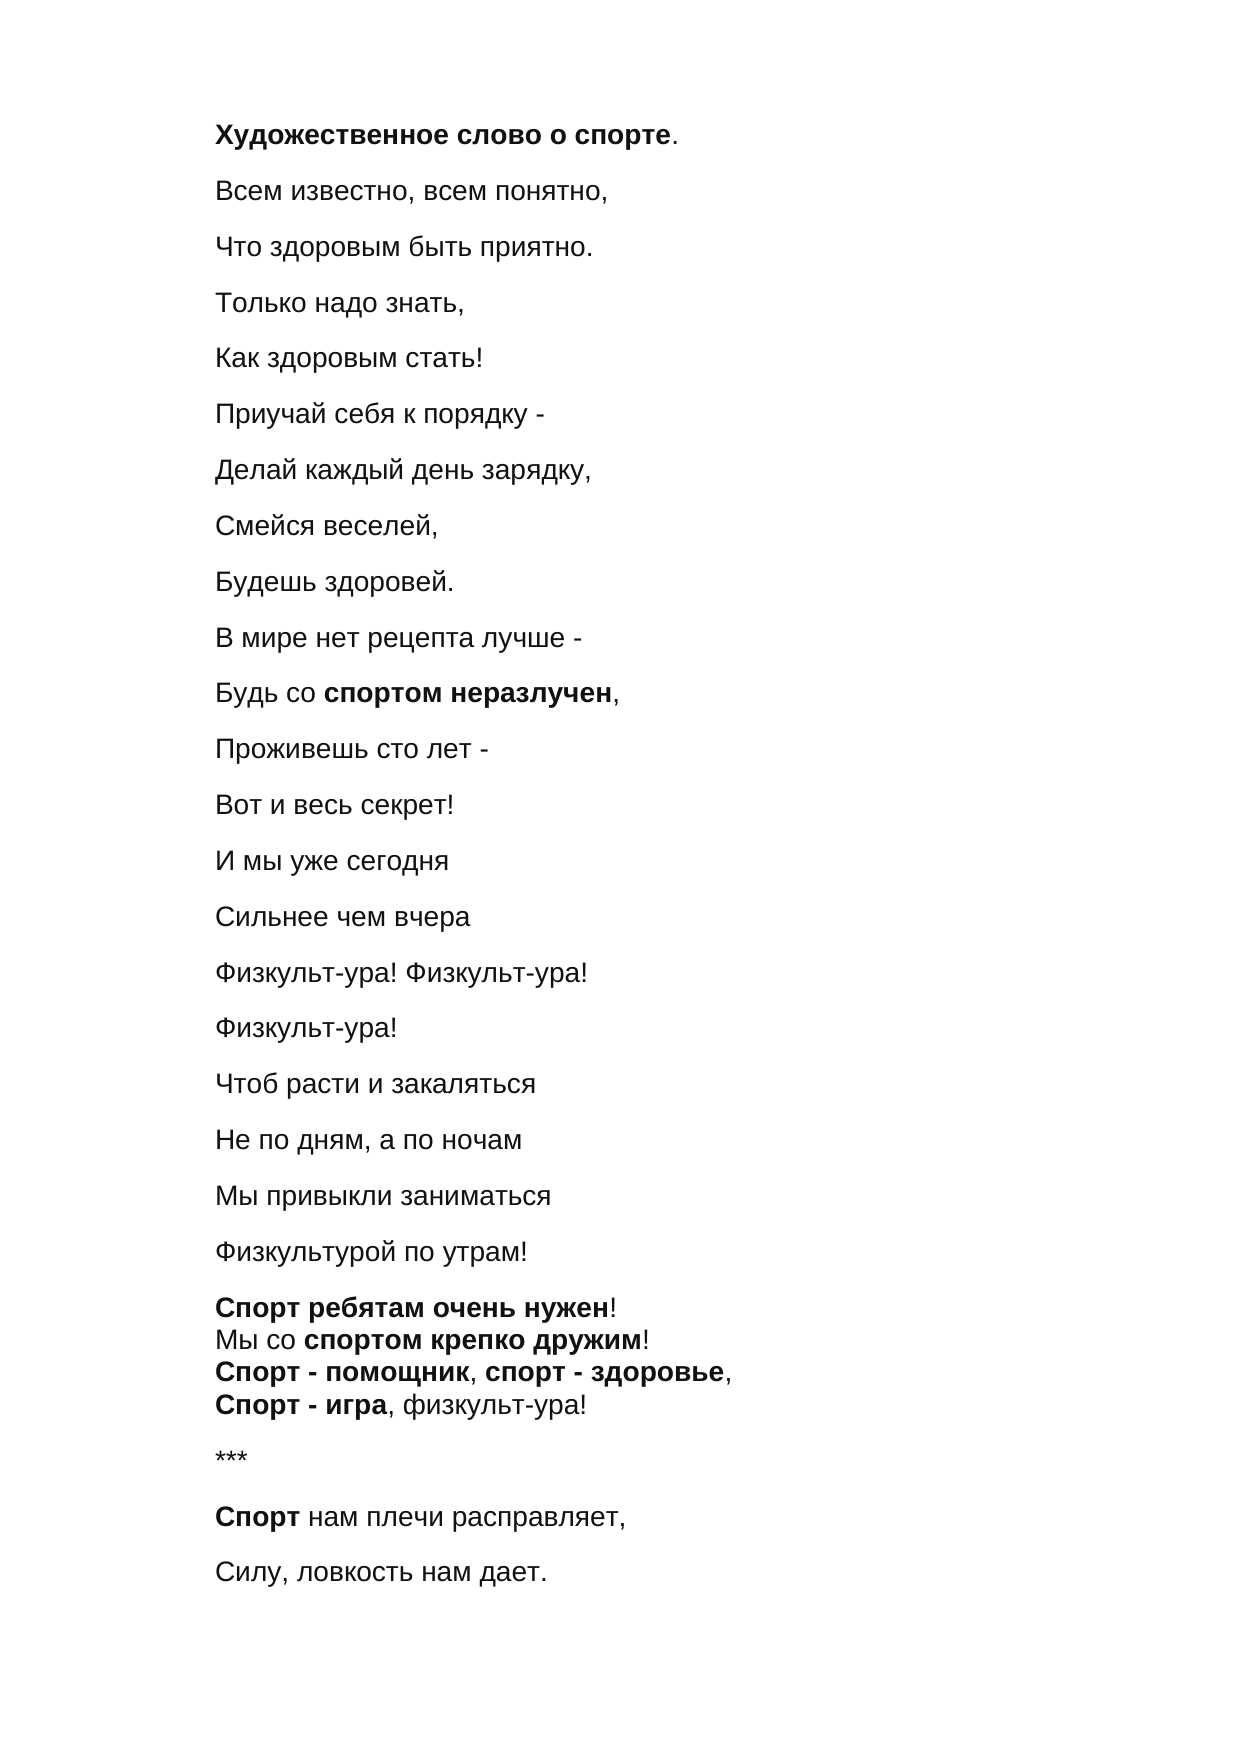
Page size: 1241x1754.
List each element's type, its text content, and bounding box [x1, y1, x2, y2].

text Мы со спортом крепко дружим! [177, 1323, 1152, 1355]
text Проживешь сто лет - [177, 732, 1152, 765]
text Чтоб расти и закаляться [177, 1067, 1152, 1100]
text Не по дням, а по ночам [177, 1123, 1152, 1156]
text Как здоровым стать! [177, 341, 1152, 374]
text И мы уже сегодня [177, 844, 1152, 876]
text Спорт - игра, физкульт-ура! [177, 1388, 1152, 1420]
text Смейся веселей, [177, 509, 1152, 541]
text Спорт нам плечи расправляет, [177, 1499, 1152, 1532]
text Только надо знать, [177, 286, 1152, 318]
text Всем известно, всем понятно, [177, 174, 1152, 206]
text Спорт ребятам очень нужен! [177, 1291, 1152, 1323]
text *** [177, 1444, 1152, 1476]
text Физкультурой по утрам! [177, 1235, 1152, 1267]
text Мы привыкли заниматься [177, 1179, 1152, 1211]
text Художественное слово о спорте. [177, 118, 1152, 151]
text Вот и весь секрет! [177, 788, 1152, 821]
text Будь со спортом неразлучен, [177, 676, 1152, 709]
text Физкульт-ура! Физкульт-ура! [177, 956, 1152, 988]
text Сильнее чем вчера [177, 900, 1152, 932]
text В мире нет рецепта лучше - [177, 621, 1152, 653]
text Делай каждый день зарядку, [177, 453, 1152, 486]
text Физкульт-ура! [177, 1011, 1152, 1044]
text Приучай себя к порядку - [177, 397, 1152, 430]
text Будешь здоровей. [177, 565, 1152, 597]
text Что здоровым быть приятно. [177, 230, 1152, 262]
text Спорт - помощник, спорт - здоровье, [177, 1355, 1152, 1388]
text Силу, ловкость нам дает. [177, 1555, 1152, 1588]
